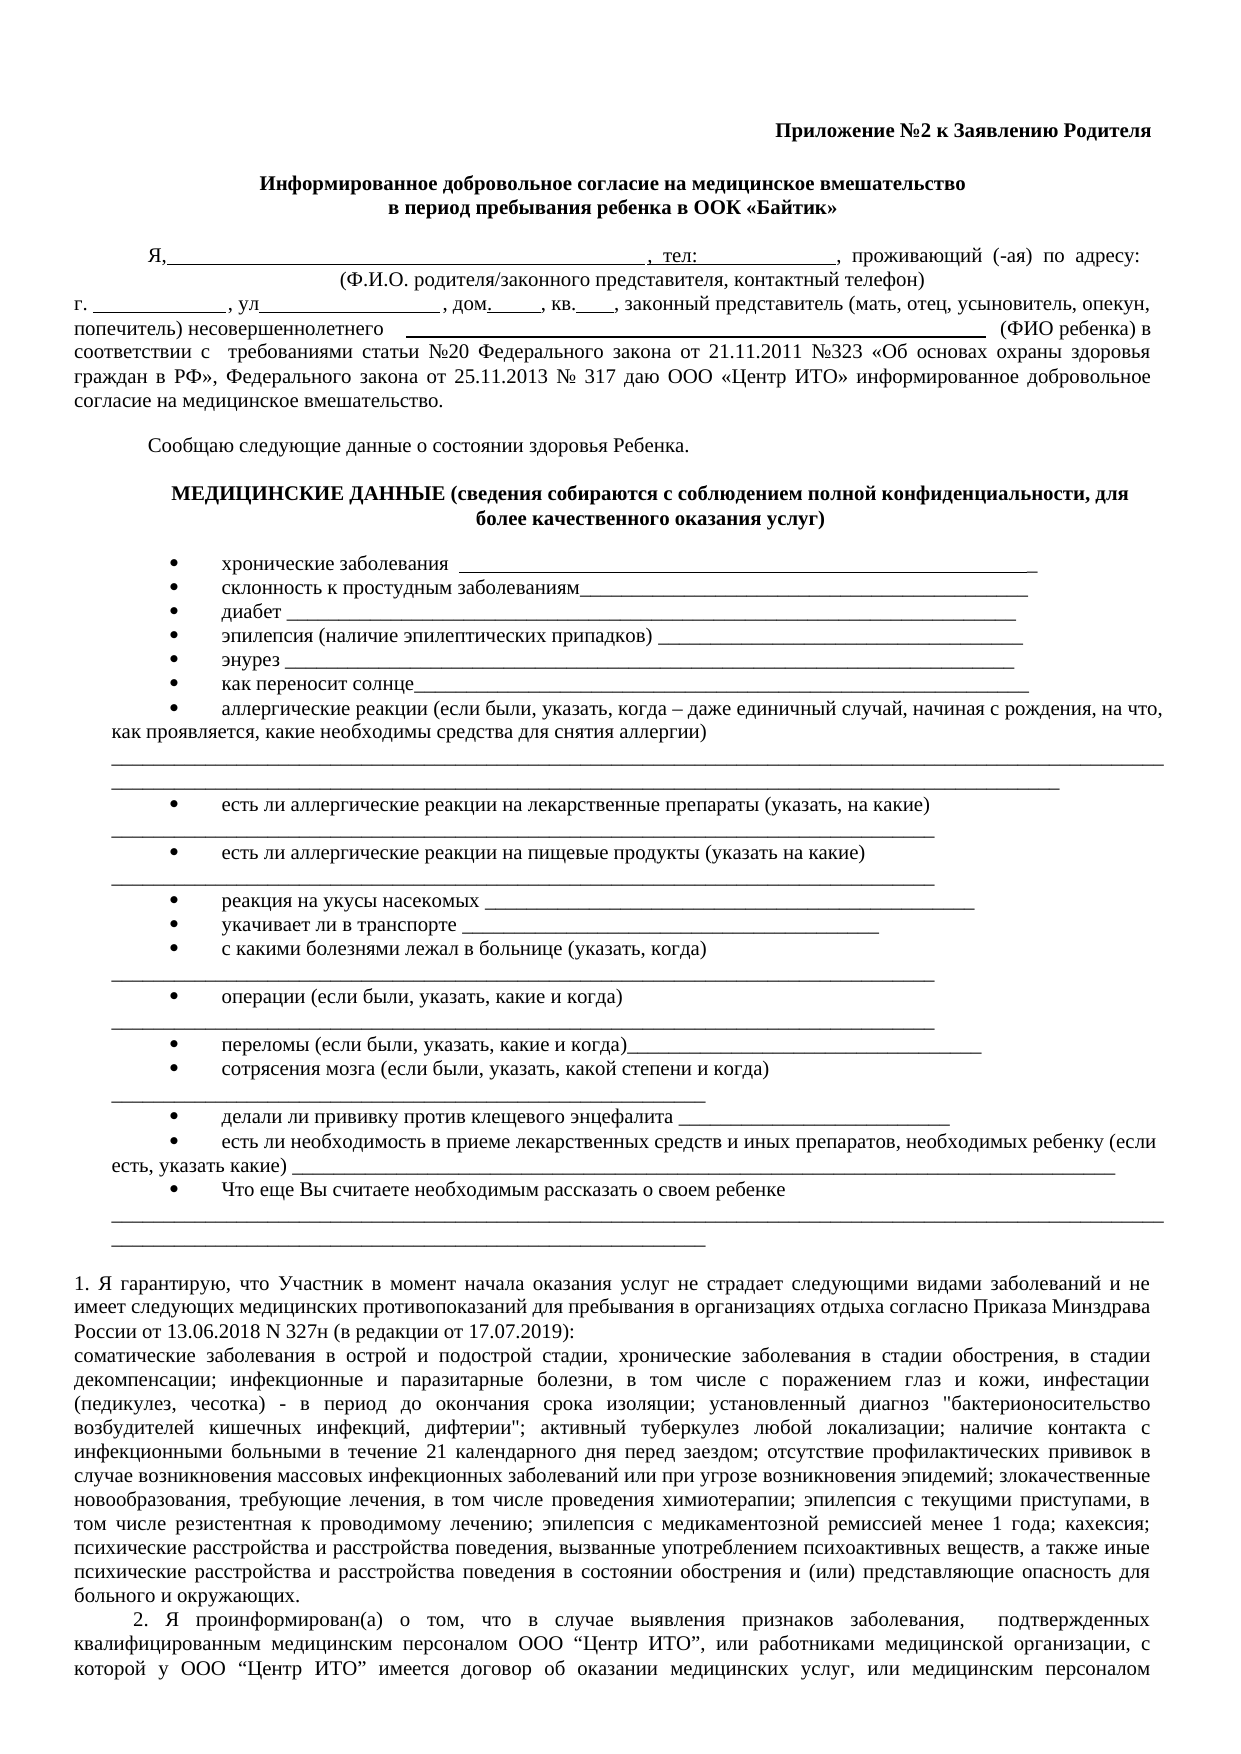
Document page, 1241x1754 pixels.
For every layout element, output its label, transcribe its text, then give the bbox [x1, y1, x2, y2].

list укачивает ли в транспорте ________________________________________ [111, 912, 1166, 936]
list реакция на укусы насекомых _______________________________________________ [111, 888, 1166, 912]
list есть ли необходимость в приеме лекарственных средств и иных препаратов, необходимых ребенку (если есть, указать какие) _______________________________________________________________________________ [111, 1128, 1166, 1177]
text Я, , тел: , проживающий (-ая) по адресу: (Ф.И.О. родителя/законного представителя, контактный телефон) [74, 243, 1152, 291]
list есть ли аллергические реакции на пищевые продукты (указать на какие) _______________________________________________________________________________ [111, 840, 1166, 888]
list Что еще Вы считаете необходимым рассказать о своем ребенке ______________________________________________________________________________________________________________________________________________________________ [111, 1177, 1166, 1249]
list диабет ______________________________________________________________________ [111, 599, 1166, 623]
text г. , ул , дом. , кв. , законный представитель (мать, отец, усыновитель, опекун, попечитель) несовершеннолетнего (ФИО ребенка) в соответствии с требованиями статьи №20 Федерального закона от 21.11.2011 №323 «Об основах охраны здоровья граждан в РФ», Федерального закона от 25.11.2013 № 317 даю ООО «Центр ИТО» информированное добровольное согласие на медицинское вмешательство. [74, 291, 1152, 412]
list склонность к простудным заболеваниям___________________________________________ [111, 575, 1166, 599]
list сотрясения мозга (если были, указать, какой степени и когда) _________________________________________________________ [111, 1056, 1166, 1104]
list энурез ______________________________________________________________________ [111, 647, 1166, 671]
list с какими болезнями лежал в больнице (указать, когда) _______________________________________________________________________________ [111, 936, 1166, 984]
list аллергические реакции (если были, указать, когда – даже единичный случай, начиная с рождения, на что, как проявляется, какие необходимы средства для снятия аллергии) ________________________________________________________________________________________________________________________________________________________________________________________________ [111, 695, 1166, 792]
text 1. Я гарантирую, что Участник в момент начала оказания услуг не страдает следующими видами заболеваний и не имеет следующих медицинских противопоказаний для пребывания в организациях отдыха согласно Приказа Минздрава России от 13.06.2018 N 327н (в редакции от 17.07.2019): [74, 1270, 1152, 1343]
text соматические заболевания в острой и подострой стадии, хронические заболевания в стадии обострения, в стадии декомпенсации; инфекционные и паразитарные болезни, в том числе с поражением глаз и кожи, инфестации (педикулез, чесотка) - в период до окончания срока изоляции; установленный диагноз "бактерионосительство возбудителей кишечных инфекций, дифтерии"; активный туберкулез любой локализации; наличие контакта с инфекционными больными в течение 21 календарного дня перед заездом; отсутствие профилактических прививок в случае возникновения массовых инфекционных заболеваний или при угрозе возникновения эпидемий; злокачественные новообразования, требующие лечения, в том числе проведения химиотерапии; эпилепсия с текущими приступами, в том числе резистентная к проводимому лечению; эпилепсия с медикаментозной ремиссией менее 1 года; кахексия; психические расстройства и расстройства поведения, вызванные употреблением психоактивных веществ, а также иные психические расстройства и расстройства поведения в состоянии обострения и (или) представляющие опасность для больного и окружающих. [74, 1343, 1152, 1607]
list переломы (если были, указать, какие и когда)__________________________________ [111, 1032, 1166, 1056]
list как переносит солнце___________________________________________________________ [111, 671, 1166, 695]
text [74, 1607, 1152, 1679]
list эпилепсия (наличие эпилептических припадков) ___________________________________ [111, 623, 1166, 647]
list делали ли прививку против клещевого энцефалита __________________________ [111, 1104, 1166, 1128]
text в период пребывания ребенка в ООК «Байтик» [74, 195, 1152, 219]
text Информированное добровольное согласие на медицинское вмешательство [74, 171, 1152, 195]
text Приложение №2 к Заявлению Родителя [74, 118, 1152, 142]
list хронические заболевания _ [111, 551, 1166, 575]
list операции (если были, указать, какие и когда) _______________________________________________________________________________ [111, 984, 1166, 1032]
list есть ли аллергические реакции на лекарственные препараты (указать, на какие) _______________________________________________________________________________ [111, 792, 1166, 840]
text МЕДИЦИНСКИЕ ДАННЫЕ (сведения собираются с соблюдением полной конфиденциальности, для более качественного оказания услуг) [149, 481, 1152, 529]
text Сообщаю следующие данные о состоянии здоровья Ребенка. [74, 433, 1152, 457]
